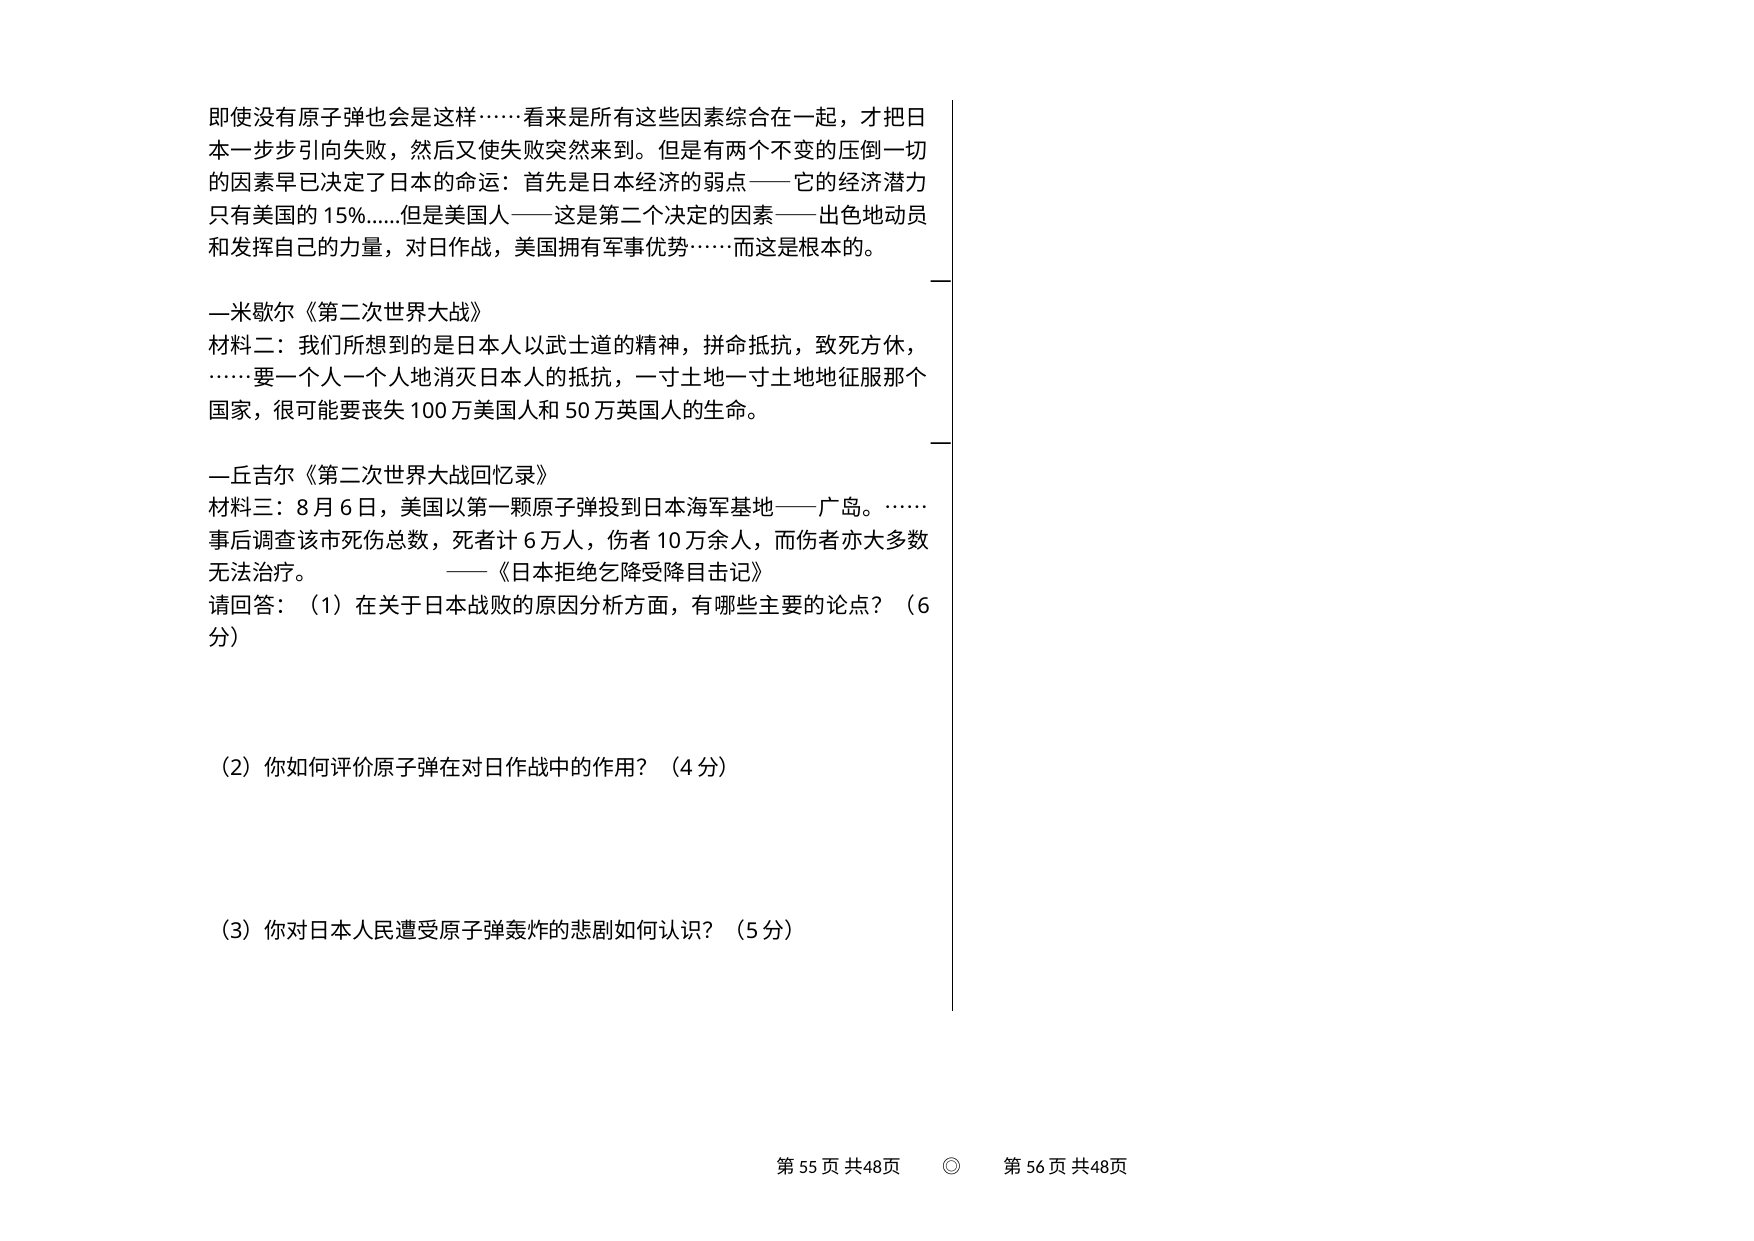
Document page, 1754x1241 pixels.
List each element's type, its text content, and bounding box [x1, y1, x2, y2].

text ——米歇尔《第二次世界大战》 [208, 262, 929, 327]
text 材料二：我们所想到的是日本人以武士道的精神，拼命抵抗，致死方休，……要一个人一个人地消灭日本人的抵抗，一寸土地一寸土地地征服那个国家，很可能要丧失100万美国人和50万英国人的生命。 [208, 327, 929, 425]
text ——丘吉尔《第二次世界大战回忆录》 [208, 425, 929, 490]
text （2）你如何评价原子弹在对日作战中的作用？（4分） [208, 750, 929, 782]
text 请回答：（1）在关于日本战败的原因分析方面，有哪些主要的论点？（6分） [208, 587, 929, 652]
text （3）你对日本人民遭受原子弹轰炸的悲剧如何认识？（5分） [208, 912, 929, 945]
text 材料三：8月6日，美国以第一颗原子弹投到日本海军基地——广岛。……事后调查该市死伤总数，死者计6万人，伤者10万余人，而伤者亦大多数无法治疗。 ——《日本拒绝乞降受降目击记》 [208, 490, 929, 587]
